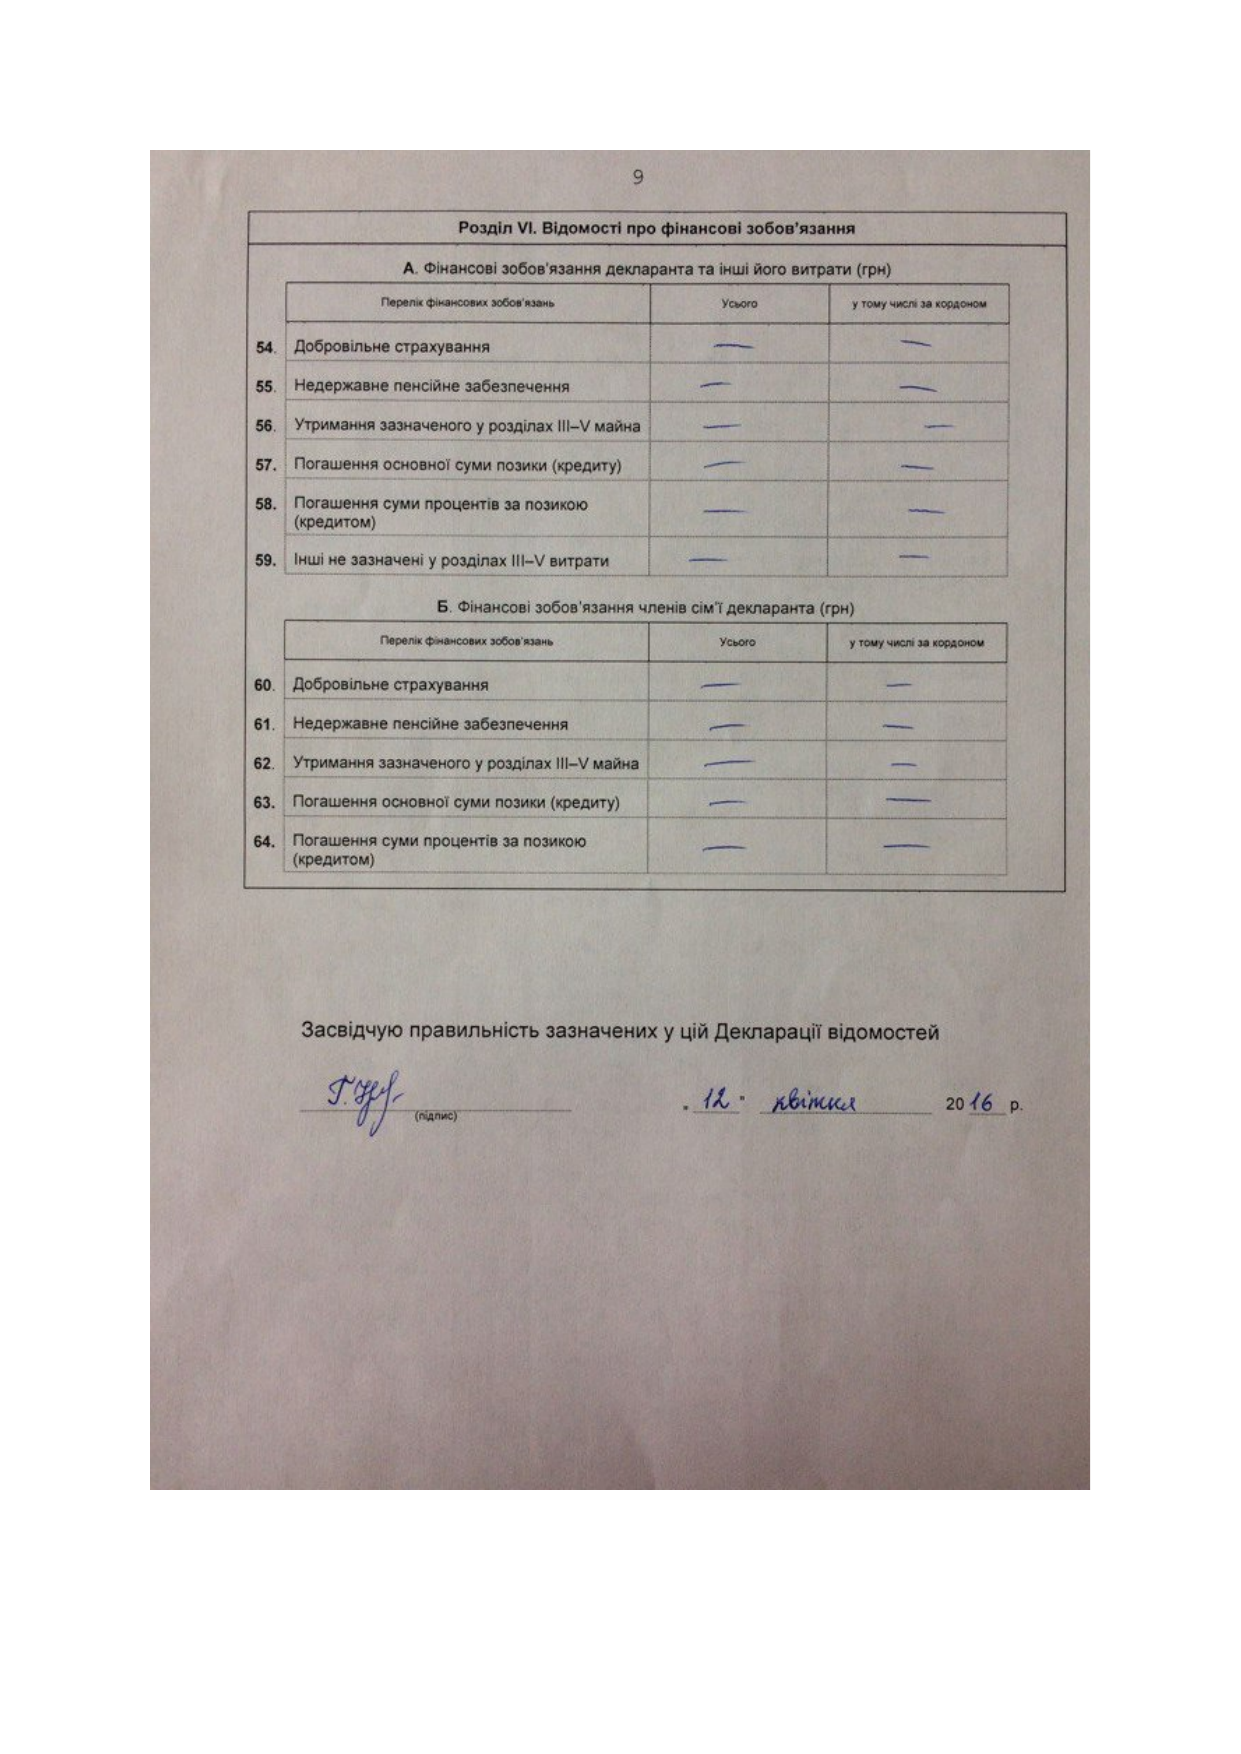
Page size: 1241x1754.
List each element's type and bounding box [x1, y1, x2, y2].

picture [150, 150, 1091, 1490]
